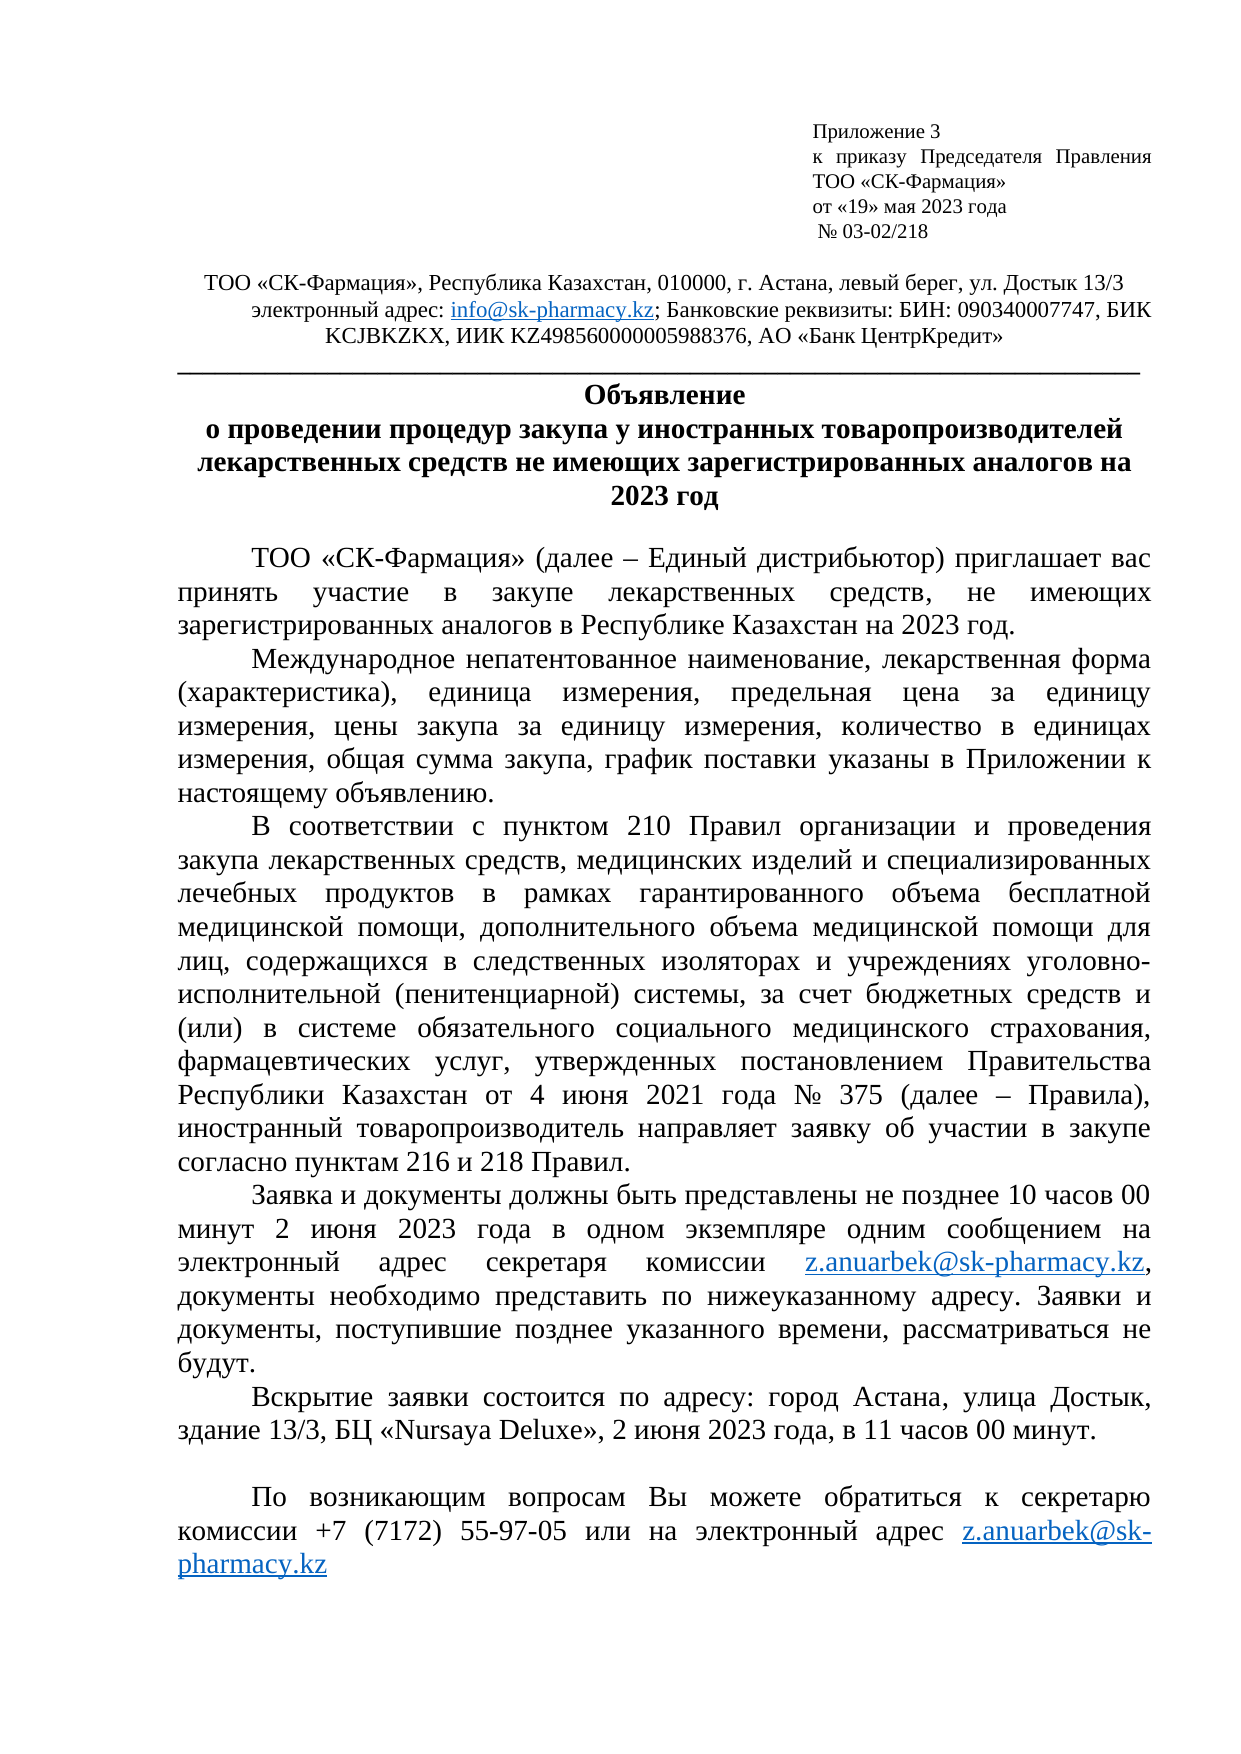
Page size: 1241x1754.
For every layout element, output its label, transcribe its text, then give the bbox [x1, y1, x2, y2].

text Объявление [177, 377, 1152, 411]
text о проведении процедур закупа у иностранных товаропроизводителей лекарственных средств не имеющих зарегистрированных аналогов на 2023 год [177, 411, 1152, 511]
text Международное непатентованное наименование, лекарственная форма (характеристика), единица измерения, предельная цена за единицу измерения, цены закупа за единицу измерения, количество в единицах измерения, общая сумма закупа, график поставки указаны в Приложении к настоящему объявлению. [177, 641, 1152, 808]
text от «19» мая 2023 года [812, 193, 1152, 218]
text _____________________________________________________________________________ [177, 348, 1152, 377]
text Вскрытие заявки состоится по адресу: город Астана, улица Достык, здание 13/3, БЦ «Nursaya Deluxe», 2 июня 2023 года, в 11 часов 00 минут. [177, 1379, 1152, 1446]
text В соответствии с пунктом 210 Правил организации и проведения закупа лекарственных средств, медицинских изделий и специализированных лечебных продуктов в рамках гарантированного объема бесплатной медицинской помощи, дополнительного объема медицинской помощи для лиц, содержащихся в следственных изоляторах и учреждениях уголовно-исполнительной (пенитенциарной) системы, за счет бюджетных средств и (или) в системе обязательного социального медицинского страхования, фармацевтических услуг, утвержденных постановлением Правительства Республики Казахстан от 4 июня 2021 года № 375 (далее – Правила), иностранный товаропроизводитель направляет заявку об участии в закупе согласно пунктам 216 и 218 Правил. [177, 808, 1152, 1177]
text № 03-02/218 [812, 218, 1152, 243]
text Заявка и документы должны быть представлены не позднее 10 часов 00 минут 2 июня 2023 года в одном экземпляре одним сообщением на электронный адрес секретаря комиссии z.anuarbek@sk-pharmacy.kz, документы необходимо представить по нижеуказанному адресу. Заявки и документы, поступившие позднее указанного времени, рассматриваться не будут. [177, 1177, 1152, 1379]
text электронный адрес: info@sk-pharmacy.kz; Банковские реквизиты: БИН: 090340007747, БИК KCJBKZKX, ИИК KZ498560000005988376, АО «Банк ЦентрКредит» [177, 296, 1152, 348]
text ТОО «СК-Фармация», Республика Казахстан, 010000, г. Астана, левый берег, ул. Достык 13/3 [177, 269, 1152, 296]
text ТОО «СК-Фармация» (далее – Единый дистрибьютор) приглашает вас принять участие в закупе лекарственных средств, не имеющих зарегистрированных аналогов в Республике Казахстан на 2023 год. [177, 540, 1152, 641]
text По возникающим вопросам Вы можете обратиться к секретарю комиссии +7 (7172) 55-97-05 или на электронный адрес z.anuarbek@sk-pharmacy.kz [177, 1479, 1152, 1580]
text к приказу Председателя Правления ТОО «СК-Фармация» [812, 143, 1152, 193]
text Приложение 3 [812, 118, 1152, 143]
